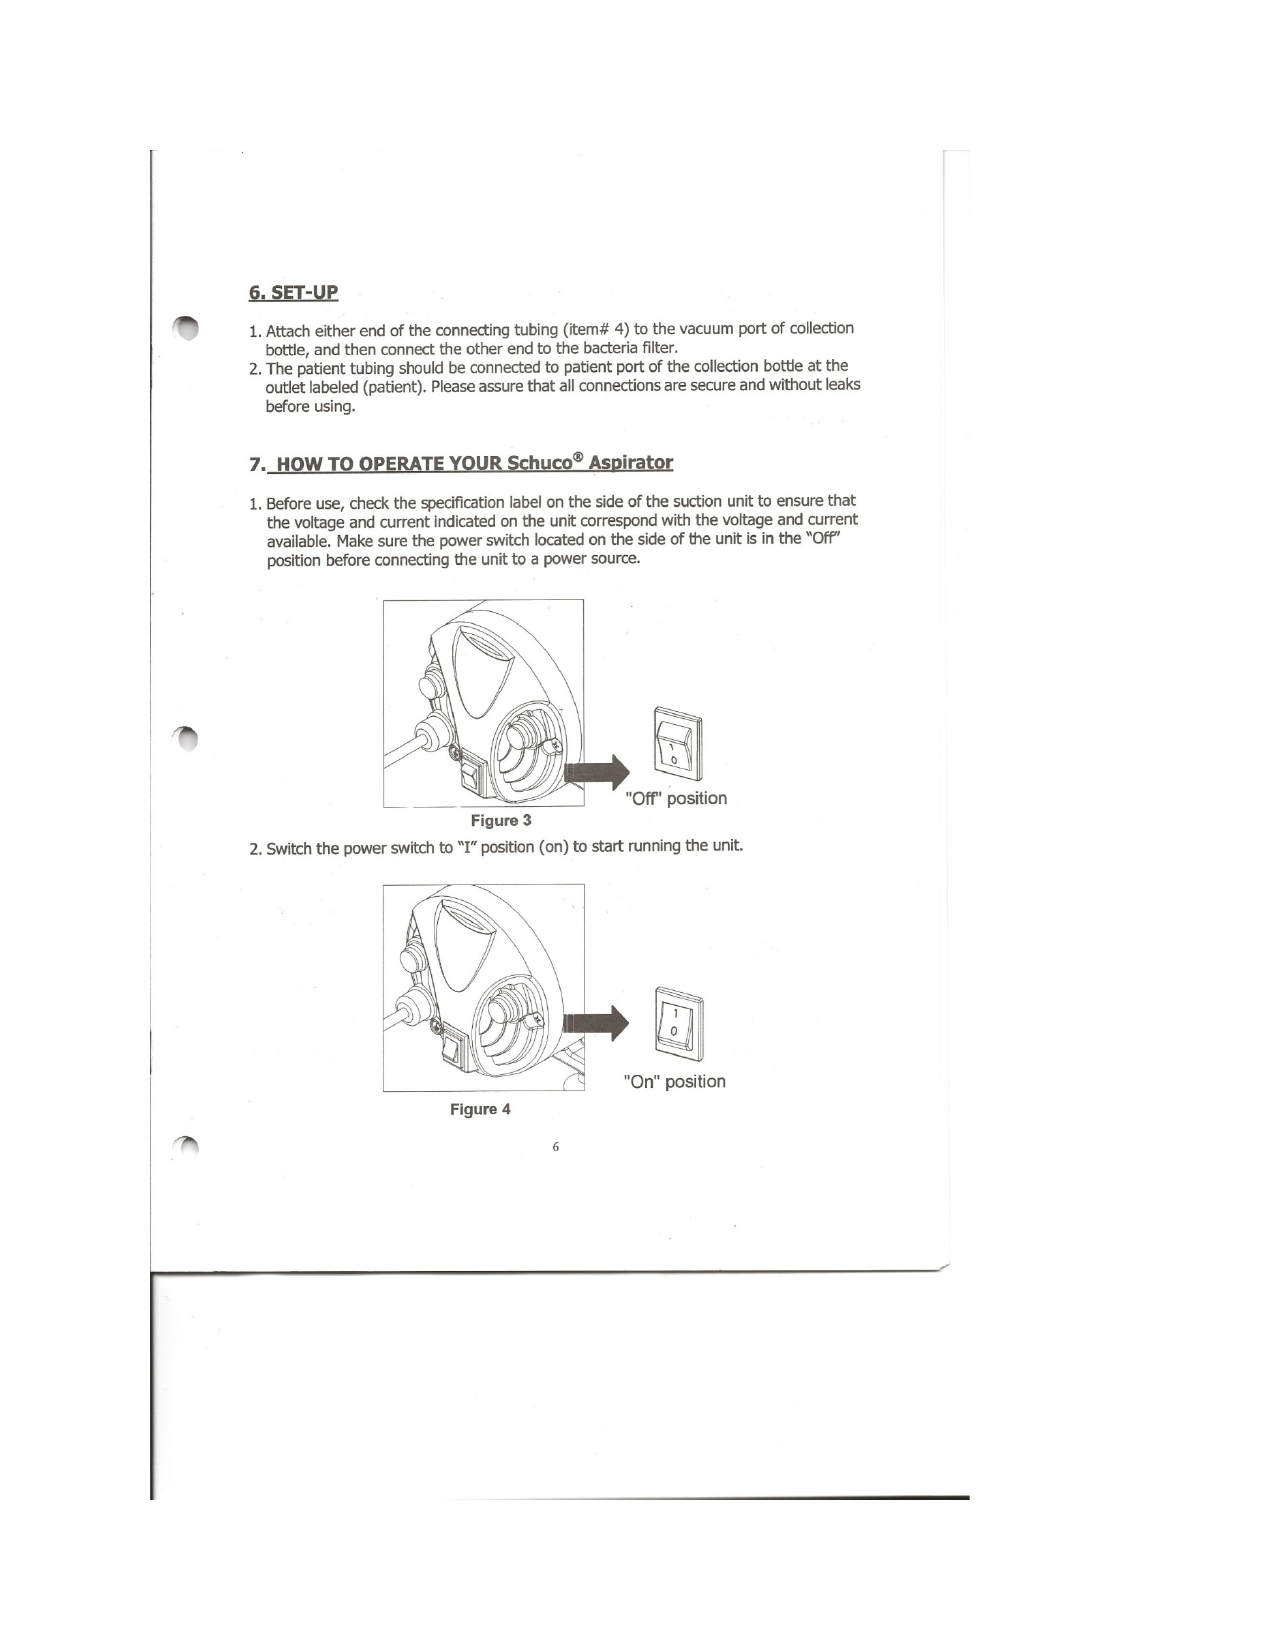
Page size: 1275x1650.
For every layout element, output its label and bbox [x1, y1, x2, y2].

picture [150, 150, 970, 1500]
